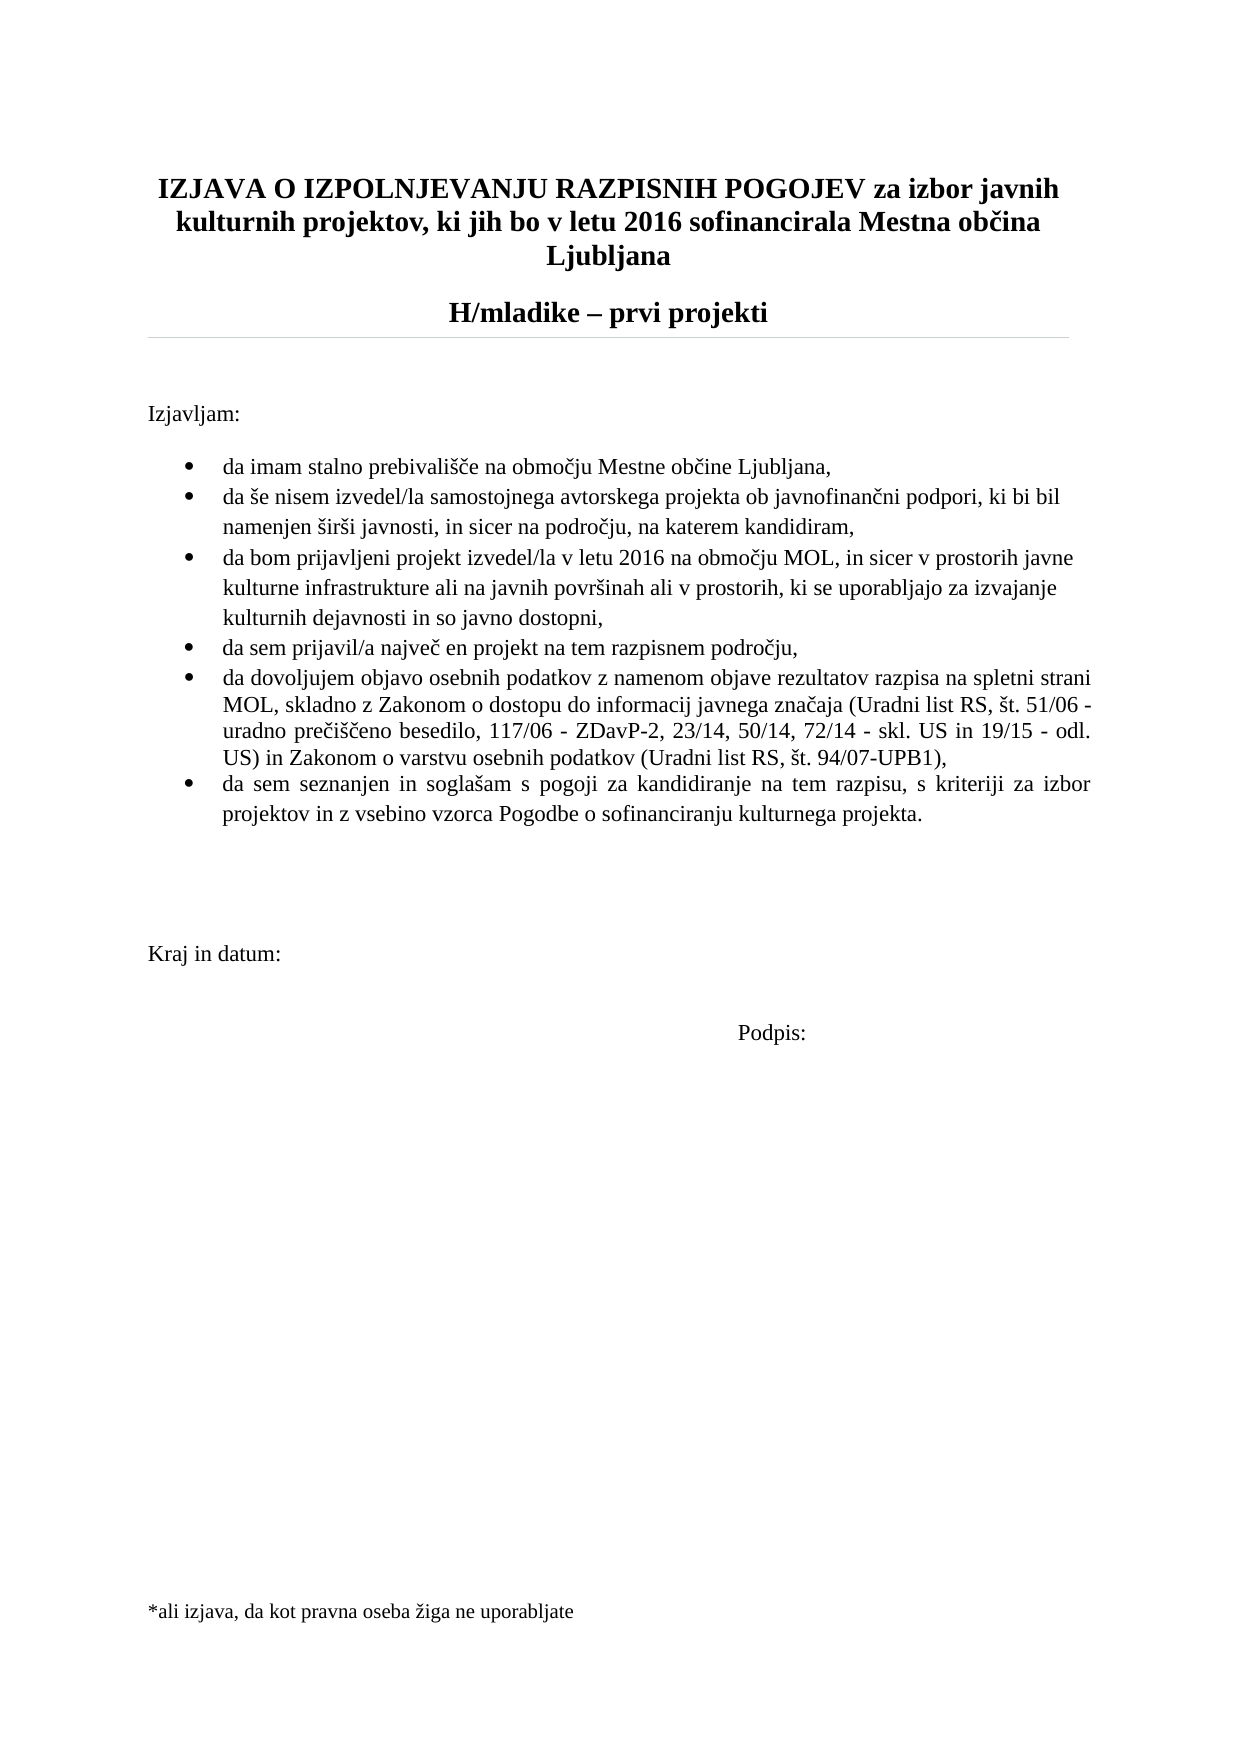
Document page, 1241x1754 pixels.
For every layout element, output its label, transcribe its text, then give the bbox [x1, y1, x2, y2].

list da bom prijavljeni projekt izvedel/la v letu 2016 na območju MOL, in sicer v prostorih javne kulturne infrastrukture ali na javnih površinah ali v prostorih, ki se uporabljajo za izvajanje kulturnih dejavnosti in so javno dostopni, [185, 544, 1093, 630]
text Kraj in datum: [148, 939, 1093, 966]
list da imam stalno prebivališče na območju Mestne občine Ljubljana, [185, 453, 1093, 479]
list da dovoljujem objavo osebnih podatkov z namenom objave rezultatov razpisa na spletni strani MOL, skladno z Zakonom o dostopu do informacij javnega značaja (Uradni list RS, št. 51/06 - uradno prečiščeno besedilo, 117/06 - ZDavP-2, 23/14, 50/14, 72/14 - skl. US in 19/15 - odl. US) in Zakonom o varstvu osebnih podatkov (Uradni list RS, št. 94/07-UPB1), [185, 664, 1093, 770]
text Podpis: [738, 1019, 1093, 1045]
text Izjavljam: [148, 400, 1093, 427]
list da sem seznanjen in soglašam s pogoji za kandidiranje na tem razpisu, s kriteriji za izbor projektov in z vsebino vzorca Pogodbe o sofinanciranju kulturnega projekta. [185, 770, 1093, 826]
list da še nisem izvedel/la samostojnega avtorskega projekta ob javnofinančni podpori, ki bi bil namenjen širši javnosti, in sicer na področju, na katerem kandidiram, [185, 483, 1093, 540]
text IZJAVA O IZPOLNJEVANJU RAZPISNIH POGOJEV za izbor javnih kulturnih projektov, ki jih bo v letu 2016 sofinancirala Mestna občina Ljubljana [148, 171, 1069, 272]
list da sem prijavil/a največ en projekt na tem razpisnem področju, [185, 634, 1093, 661]
text H/mladike – prvi projekti [148, 295, 1069, 337]
